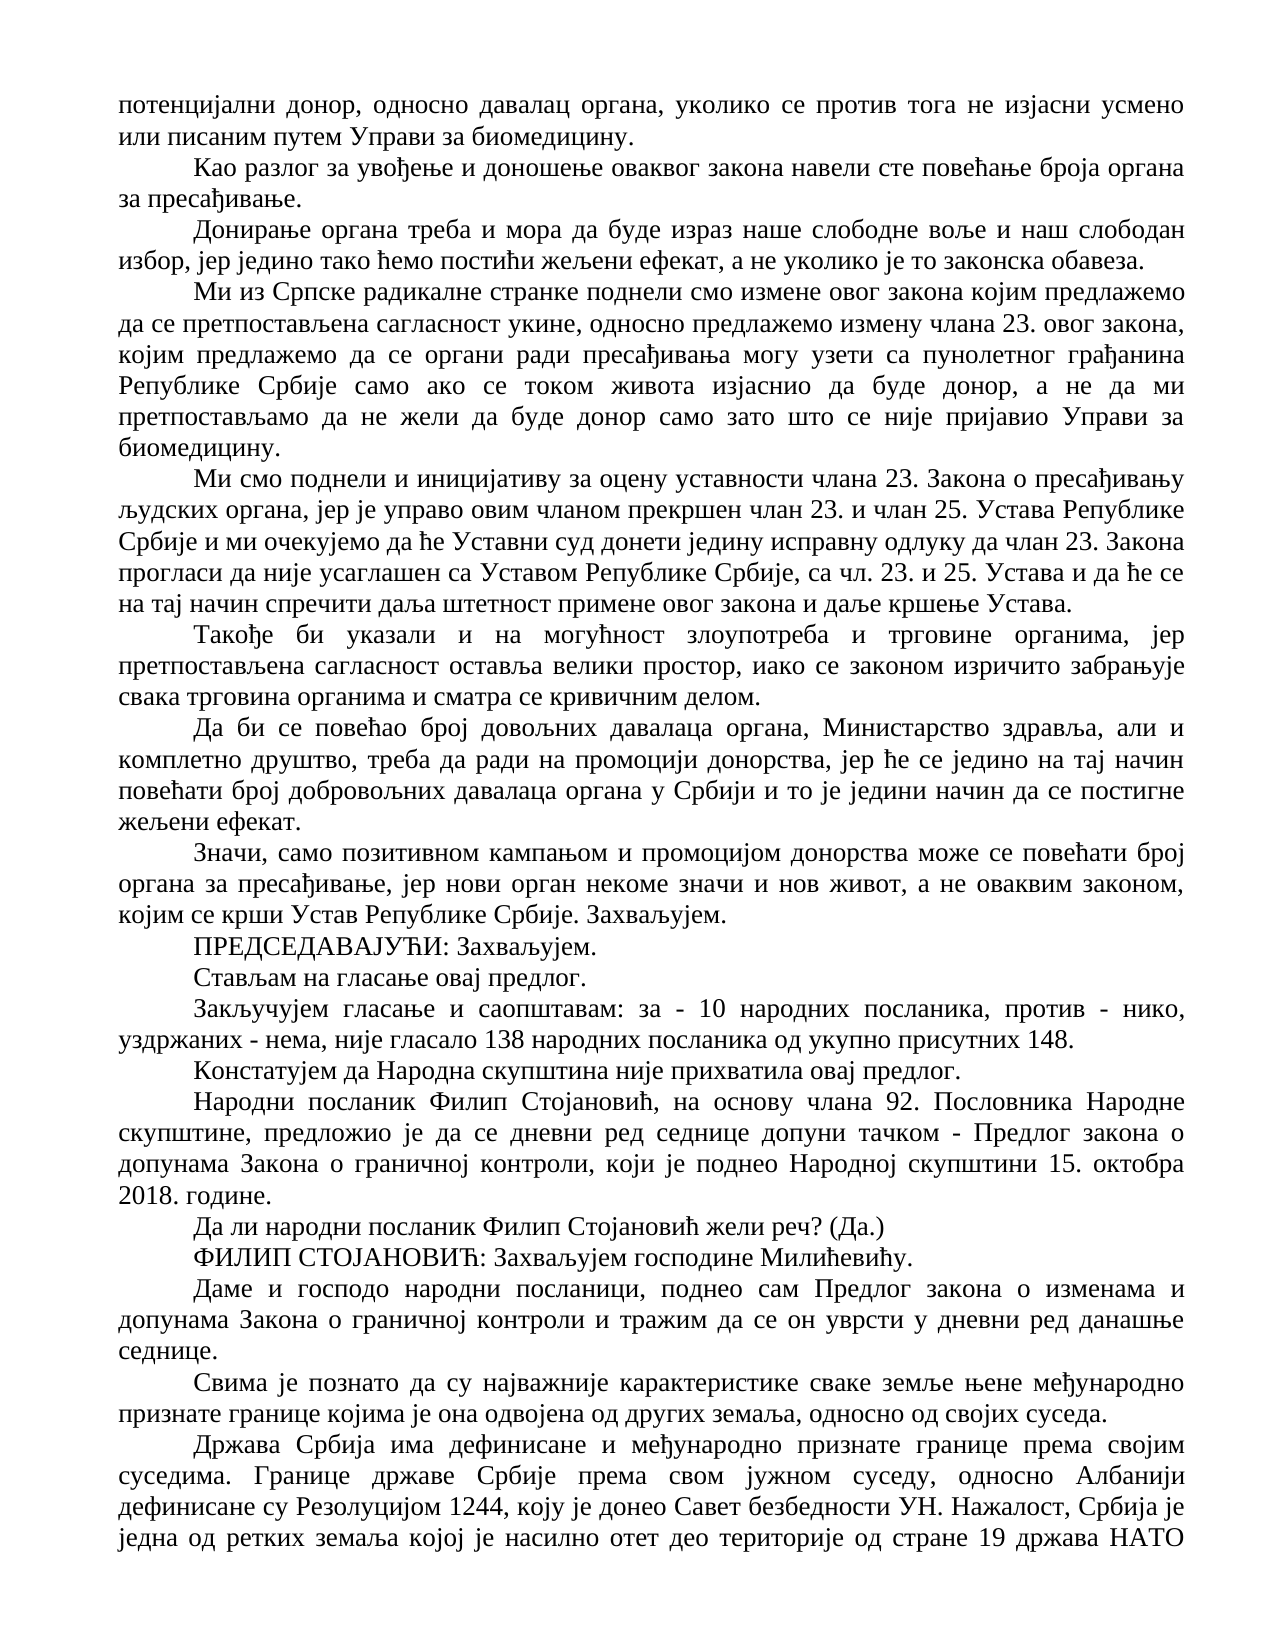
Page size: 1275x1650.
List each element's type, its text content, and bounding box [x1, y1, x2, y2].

text Да би се повећао број довољних давалаца органа, Министарство здравља, али и комплетно друштво, треба да ради на промоцији донорства, јер ће се једино на тај начин повећати број добровољних давалаца органа у Србији и то је једини начин да се постигне жељени ефекат. [118, 712, 1186, 836]
text ПРЕДСЕДАВАЈУЋИ: Захваљујем. [118, 929, 1186, 961]
text Закључујем гласање и саопштавам: за - 10 народних посланика, против - нико, уздржаних - нема, није гласало 138 народних посланика од укупно присутних 148. [118, 992, 1186, 1054]
text Стављам на гласање овај предлог. [118, 961, 1186, 992]
text Значи, само позитивном кампањом и промоцијом донорства може се повећати број органа за пресађивање, јер нови орган некоме значи и нов живот, а не оваквим законом, којим се крши Устав Републике Србије. Захваљујем. [118, 836, 1186, 929]
text Народни посланик Филип Стојановић, на основу члана 92. Пословника Народне скупштине, предложио је да се дневни ред седнице допуни тачком - Предлог закона о допунама Закона о граничној контроли, који је поднео Народној скупштини 15. октобра 2018. године. [118, 1085, 1186, 1210]
text Такође би указали и на могућност злоупотреба и трговине органима, јер претпостављена сагласност оставља велики простор, иако се законом изричито забрањује свака трговина органима и сматра се кривичним делом. [118, 618, 1186, 712]
text Констатујем да Народна скупштина није прихватила овај предлог. [118, 1054, 1186, 1085]
text Даме и господо народни посланици, поднео сам Предлог закона о изменама и допунама Закона о граничној контроли и тражим да се он уврсти у дневни ред данашње седнице. [118, 1272, 1186, 1366]
text Свима је познато да су најважније карактеристике сваке земље њене међународно признате границе којима је она одвојена од других земаља, односно од својих суседа. [118, 1366, 1186, 1428]
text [118, 89, 1186, 151]
text Ми смо поднели и иницијативу за оцену уставности члана 23. Закона о пресађивању људских органа, јер је управо овим чланом прекршен члан 23. и члан 25. Устава Републике Србије и ми очекујемо да ће Уставни суд донети једину исправну одлуку да члан 23. Закона прогласи да није усаглашен са Уставом Републике Србије, са чл. 23. и 25. Устава и да ће се на тај начин спречити даља штетност примене овог закона и даље кршење Устава. [118, 462, 1186, 618]
text Као разлог за увођење и доношење оваквог закона навели сте повећање броја органа за пресађивање. [118, 151, 1186, 213]
text Ми из Српске радикалне странке поднели смо измене овог закона којим предлажемо да се претпостављена сагласност укине, односно предлажемо измену члана 23. овог закона, којим предлажемо да се органи ради пресађивања могу узети са пунолетног грађанина Републике Србије само ако се током живота изјаснио да буде донор, а не да ми претпостављамо да не жели да буде донор само зато што се није пријавио Управи за биомедицину. [118, 276, 1186, 462]
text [118, 1428, 1186, 1552]
text Да ли народни посланик Филип Стојановић жели реч? (Да.) [118, 1210, 1186, 1241]
text ФИЛИП СТОЈАНОВИЋ: Захваљујем господине Милићевићу. [118, 1241, 1186, 1272]
text Донирање органа треба и мора да буде израз наше слободне воље и наш слободан избор, јер једино тако ћемо постићи жељени ефекат, а не уколико је то законска обавеза. [118, 213, 1186, 276]
